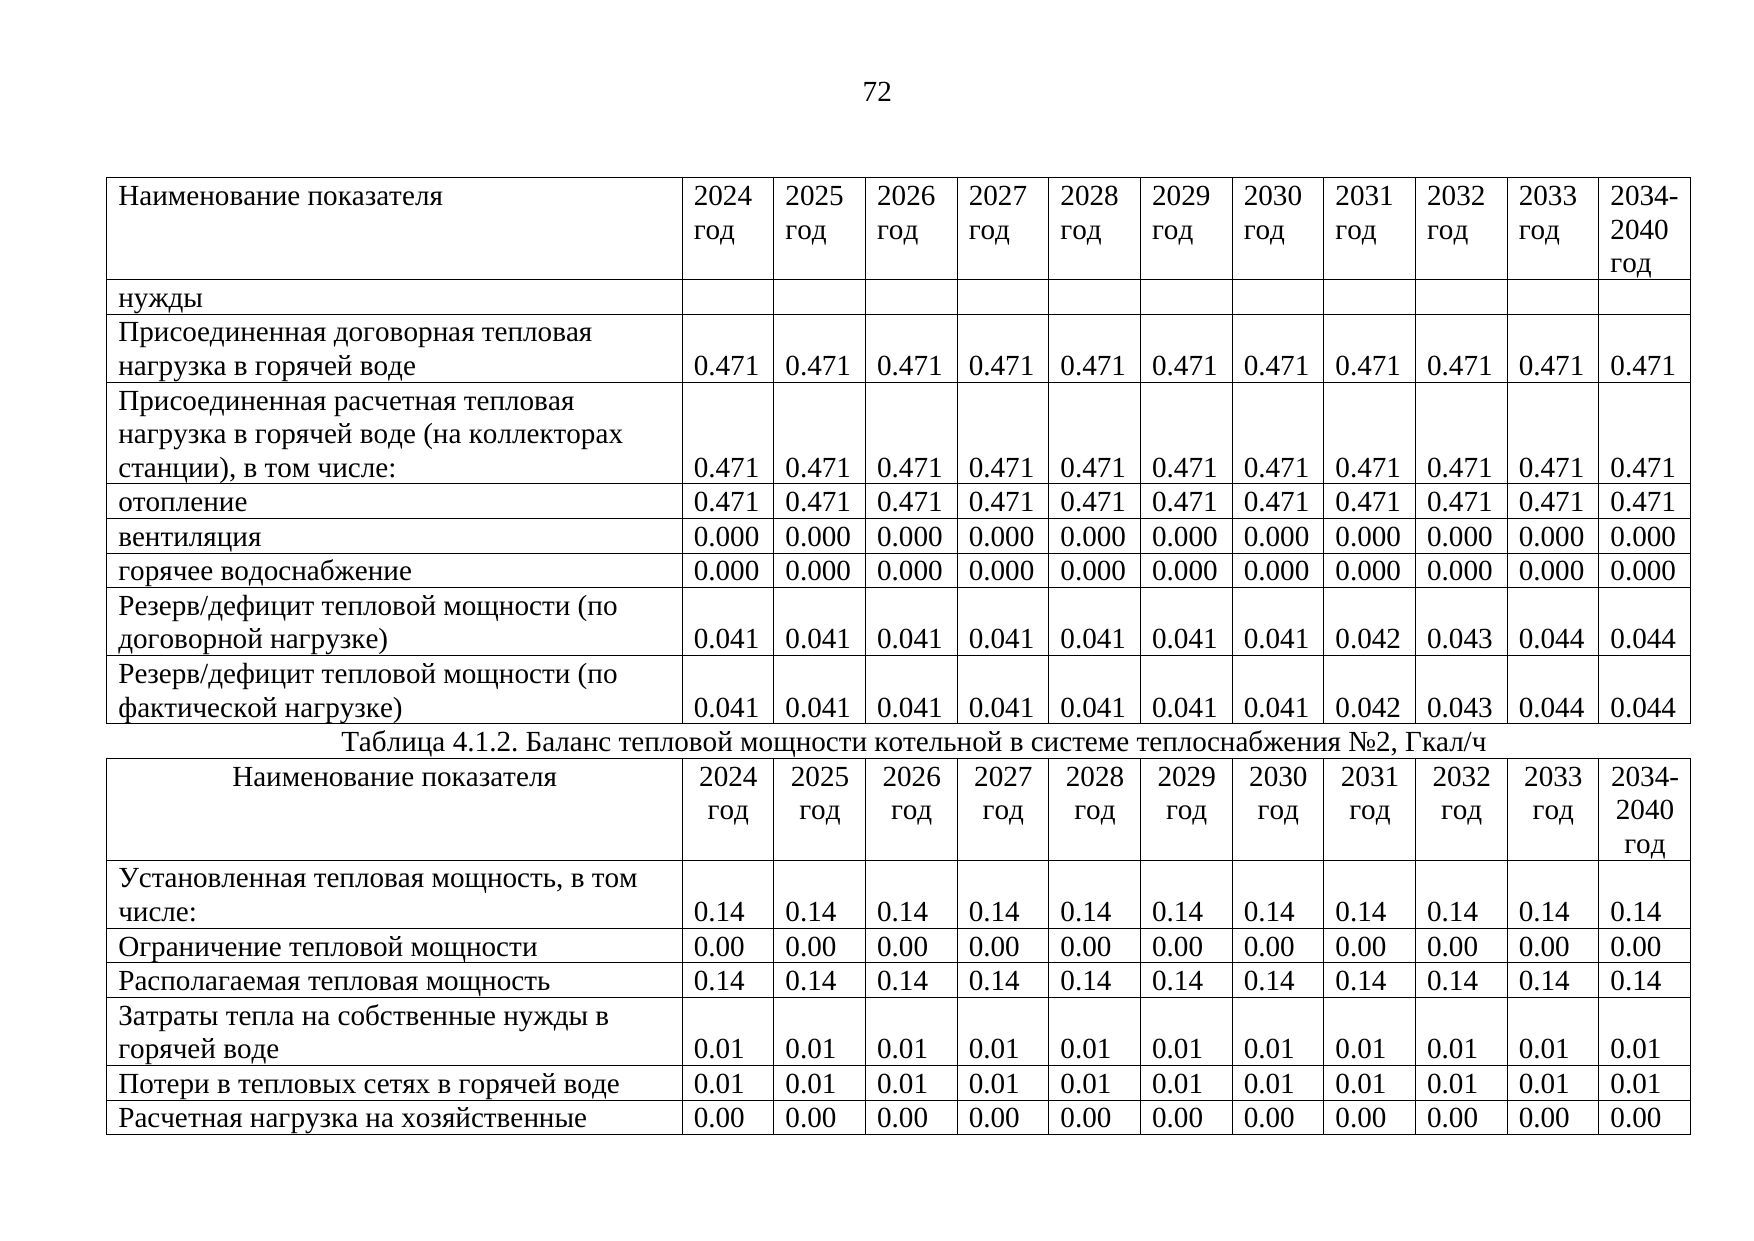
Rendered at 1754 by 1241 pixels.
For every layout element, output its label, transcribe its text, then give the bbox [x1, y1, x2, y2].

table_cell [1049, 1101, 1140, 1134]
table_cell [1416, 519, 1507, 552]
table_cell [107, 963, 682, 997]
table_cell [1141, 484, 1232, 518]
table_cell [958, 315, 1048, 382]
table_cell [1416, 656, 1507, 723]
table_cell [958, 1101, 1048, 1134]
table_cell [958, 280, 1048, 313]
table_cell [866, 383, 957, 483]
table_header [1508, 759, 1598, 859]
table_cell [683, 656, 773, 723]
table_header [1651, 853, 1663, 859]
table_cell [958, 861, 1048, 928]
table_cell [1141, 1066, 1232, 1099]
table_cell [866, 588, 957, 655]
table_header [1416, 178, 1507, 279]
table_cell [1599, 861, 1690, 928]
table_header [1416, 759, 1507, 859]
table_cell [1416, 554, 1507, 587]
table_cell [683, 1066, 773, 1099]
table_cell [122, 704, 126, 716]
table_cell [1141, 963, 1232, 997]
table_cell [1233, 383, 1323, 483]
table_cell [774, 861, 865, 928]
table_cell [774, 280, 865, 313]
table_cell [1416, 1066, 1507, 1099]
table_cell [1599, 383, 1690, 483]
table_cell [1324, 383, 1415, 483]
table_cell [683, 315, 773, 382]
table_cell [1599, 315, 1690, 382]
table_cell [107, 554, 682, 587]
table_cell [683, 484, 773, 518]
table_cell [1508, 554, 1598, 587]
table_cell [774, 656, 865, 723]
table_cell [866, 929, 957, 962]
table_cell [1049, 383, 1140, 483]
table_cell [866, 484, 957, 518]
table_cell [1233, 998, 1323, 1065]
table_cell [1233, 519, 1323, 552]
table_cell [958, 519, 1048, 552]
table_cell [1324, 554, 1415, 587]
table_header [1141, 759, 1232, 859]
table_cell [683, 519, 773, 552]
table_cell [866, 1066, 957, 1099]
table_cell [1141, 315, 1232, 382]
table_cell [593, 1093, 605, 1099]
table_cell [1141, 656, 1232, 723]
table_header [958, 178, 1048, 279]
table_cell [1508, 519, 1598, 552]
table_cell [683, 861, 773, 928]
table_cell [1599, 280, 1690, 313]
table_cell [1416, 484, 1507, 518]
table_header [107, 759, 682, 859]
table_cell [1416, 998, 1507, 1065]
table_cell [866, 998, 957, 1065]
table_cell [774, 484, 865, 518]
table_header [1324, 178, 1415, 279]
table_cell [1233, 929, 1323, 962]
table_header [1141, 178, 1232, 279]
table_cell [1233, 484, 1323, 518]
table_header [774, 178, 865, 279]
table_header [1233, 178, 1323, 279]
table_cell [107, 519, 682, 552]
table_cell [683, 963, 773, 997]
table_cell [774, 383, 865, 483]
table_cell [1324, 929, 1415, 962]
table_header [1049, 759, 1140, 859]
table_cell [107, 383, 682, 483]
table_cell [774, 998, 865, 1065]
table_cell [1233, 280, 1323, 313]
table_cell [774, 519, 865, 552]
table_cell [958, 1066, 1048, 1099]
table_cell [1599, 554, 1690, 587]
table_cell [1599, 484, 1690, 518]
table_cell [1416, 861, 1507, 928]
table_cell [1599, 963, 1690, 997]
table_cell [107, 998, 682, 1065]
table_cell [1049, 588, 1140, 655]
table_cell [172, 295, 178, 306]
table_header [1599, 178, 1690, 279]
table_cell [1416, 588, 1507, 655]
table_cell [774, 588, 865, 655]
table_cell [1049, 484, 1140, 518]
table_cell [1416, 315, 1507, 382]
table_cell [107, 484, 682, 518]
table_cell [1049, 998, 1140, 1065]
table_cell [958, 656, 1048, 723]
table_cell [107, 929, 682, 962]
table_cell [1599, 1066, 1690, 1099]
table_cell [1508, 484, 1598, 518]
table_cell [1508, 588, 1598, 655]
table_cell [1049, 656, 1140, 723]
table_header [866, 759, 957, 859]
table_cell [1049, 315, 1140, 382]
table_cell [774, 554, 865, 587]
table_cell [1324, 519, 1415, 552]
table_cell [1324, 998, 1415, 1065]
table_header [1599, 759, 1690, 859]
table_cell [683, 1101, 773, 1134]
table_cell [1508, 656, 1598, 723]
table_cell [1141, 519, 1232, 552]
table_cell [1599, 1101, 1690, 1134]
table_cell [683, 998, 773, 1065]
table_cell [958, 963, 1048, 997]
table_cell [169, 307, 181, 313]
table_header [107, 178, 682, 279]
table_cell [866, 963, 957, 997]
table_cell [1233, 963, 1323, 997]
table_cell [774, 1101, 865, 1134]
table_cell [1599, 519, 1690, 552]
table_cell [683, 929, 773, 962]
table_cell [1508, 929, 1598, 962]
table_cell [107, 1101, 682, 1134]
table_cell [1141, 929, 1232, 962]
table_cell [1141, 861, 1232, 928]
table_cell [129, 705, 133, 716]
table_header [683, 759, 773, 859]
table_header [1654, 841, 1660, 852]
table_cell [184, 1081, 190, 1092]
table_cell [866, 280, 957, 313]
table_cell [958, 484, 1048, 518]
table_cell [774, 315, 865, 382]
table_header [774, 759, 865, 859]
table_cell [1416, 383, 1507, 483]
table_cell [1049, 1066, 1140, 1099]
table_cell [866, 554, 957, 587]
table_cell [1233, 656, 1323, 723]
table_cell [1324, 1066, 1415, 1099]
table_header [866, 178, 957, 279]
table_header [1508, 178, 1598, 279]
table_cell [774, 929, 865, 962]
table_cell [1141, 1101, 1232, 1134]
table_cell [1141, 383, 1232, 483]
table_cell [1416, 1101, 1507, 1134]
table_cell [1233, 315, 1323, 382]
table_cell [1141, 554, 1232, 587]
text Таблица 4.1.2. Баланс тепловой мощности котельной в системе теплоснабжения №2, Гкал/ч [118, 724, 1636, 758]
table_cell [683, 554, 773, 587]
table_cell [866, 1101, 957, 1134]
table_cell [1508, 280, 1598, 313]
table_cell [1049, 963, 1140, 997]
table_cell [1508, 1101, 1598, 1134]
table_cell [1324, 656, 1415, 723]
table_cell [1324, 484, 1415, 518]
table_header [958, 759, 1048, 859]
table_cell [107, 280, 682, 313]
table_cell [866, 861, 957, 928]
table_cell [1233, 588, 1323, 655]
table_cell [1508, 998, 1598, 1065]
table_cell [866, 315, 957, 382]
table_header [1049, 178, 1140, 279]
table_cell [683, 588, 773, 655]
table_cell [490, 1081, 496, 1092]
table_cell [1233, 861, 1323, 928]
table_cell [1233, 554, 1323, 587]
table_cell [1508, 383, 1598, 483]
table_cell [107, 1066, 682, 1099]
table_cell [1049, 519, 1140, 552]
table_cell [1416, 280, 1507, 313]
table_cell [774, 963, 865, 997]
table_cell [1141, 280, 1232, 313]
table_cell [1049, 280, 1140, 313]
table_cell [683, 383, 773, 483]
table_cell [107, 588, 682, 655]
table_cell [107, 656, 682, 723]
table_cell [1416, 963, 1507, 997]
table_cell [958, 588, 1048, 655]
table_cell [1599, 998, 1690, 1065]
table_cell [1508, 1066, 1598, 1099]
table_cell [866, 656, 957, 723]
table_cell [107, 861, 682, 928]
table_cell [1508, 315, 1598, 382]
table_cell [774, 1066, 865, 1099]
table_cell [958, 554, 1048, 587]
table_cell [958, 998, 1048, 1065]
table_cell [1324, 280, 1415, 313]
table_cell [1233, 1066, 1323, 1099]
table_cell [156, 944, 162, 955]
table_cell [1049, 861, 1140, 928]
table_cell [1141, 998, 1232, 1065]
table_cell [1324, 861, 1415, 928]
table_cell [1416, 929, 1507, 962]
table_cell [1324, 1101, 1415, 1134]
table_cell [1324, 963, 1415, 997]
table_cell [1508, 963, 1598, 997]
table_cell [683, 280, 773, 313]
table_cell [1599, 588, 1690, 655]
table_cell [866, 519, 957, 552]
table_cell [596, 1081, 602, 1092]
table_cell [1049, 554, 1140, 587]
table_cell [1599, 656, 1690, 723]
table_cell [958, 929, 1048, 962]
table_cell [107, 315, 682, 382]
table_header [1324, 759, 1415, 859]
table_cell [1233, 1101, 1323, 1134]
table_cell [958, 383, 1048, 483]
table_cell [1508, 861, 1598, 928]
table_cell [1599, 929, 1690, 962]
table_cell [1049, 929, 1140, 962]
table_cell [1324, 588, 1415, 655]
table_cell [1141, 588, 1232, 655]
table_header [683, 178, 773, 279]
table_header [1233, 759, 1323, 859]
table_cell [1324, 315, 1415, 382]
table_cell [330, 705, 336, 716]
